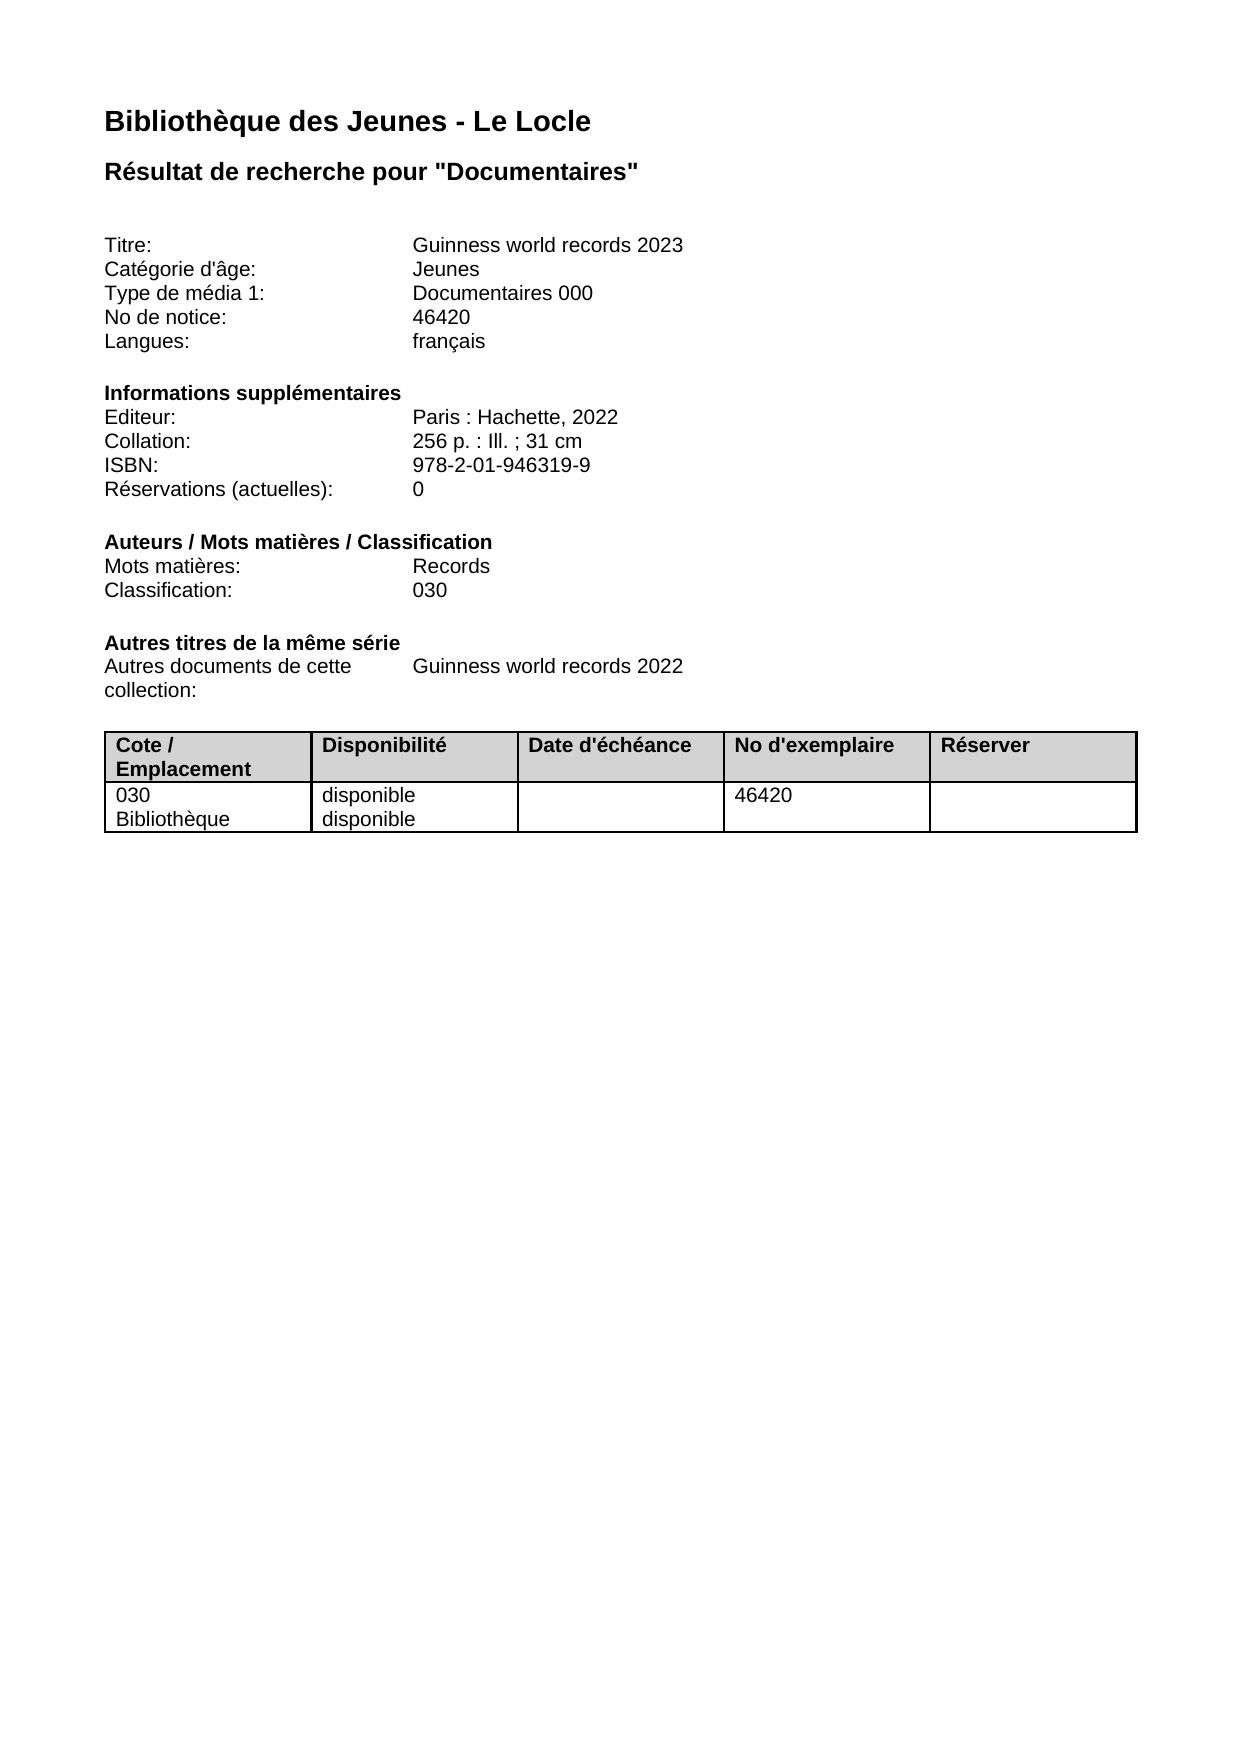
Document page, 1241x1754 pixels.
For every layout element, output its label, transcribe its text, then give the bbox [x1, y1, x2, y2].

table_cell Guinness world records 2022 [413, 654, 1133, 702]
table_cell [519, 783, 723, 831]
table_cell Documentaires 000 [413, 281, 1133, 304]
table_cell Records [413, 554, 1133, 578]
table_cell No de notice: [104, 305, 412, 328]
table_header Guinness world records 2023 [413, 233, 1133, 257]
table_cell Mots matières: [104, 554, 412, 578]
table_cell Editeur: [104, 405, 412, 429]
table_cell disponible disponible [313, 783, 517, 831]
table_header No d'exemplaire [725, 733, 929, 781]
table_header Réserver [931, 733, 1135, 781]
table_cell français [413, 329, 1133, 352]
table_header Date d'échéance [519, 733, 723, 781]
table_cell 46420 [725, 783, 929, 831]
table_cell Paris : Hachette, 2022 [413, 405, 1133, 429]
table_cell [931, 783, 1135, 831]
table_cell Jeunes [413, 257, 1133, 281]
table_header Autres titres de la même série [104, 630, 1133, 654]
table_header Informations supplémentaires [104, 381, 1133, 405]
table_cell Autres documents de cette collection: [104, 654, 412, 702]
table_cell 030 Bibliothèque [106, 783, 310, 831]
table_header Cote / Emplacement [106, 733, 310, 781]
table_cell 256 p. : Ill. ; 31 cm [413, 429, 1133, 453]
table_cell 030 [413, 578, 1133, 602]
table_header Titre: [104, 233, 412, 257]
table_cell Catégorie d'âge: [104, 257, 412, 281]
table_cell 0 [413, 477, 1133, 501]
table_cell Type de média 1: [104, 281, 412, 304]
table_cell 46420 [413, 305, 1133, 328]
table_cell Langues: [104, 329, 412, 352]
table_header Disponibilité [313, 733, 517, 781]
table_cell Réservations (actuelles): [104, 477, 412, 501]
table_cell ISBN: [104, 453, 412, 477]
table_cell Classification: [104, 578, 412, 602]
table_cell 978-2-01-946319-9 [413, 453, 1133, 477]
text Résultat de recherche pour "Documentaires" [104, 156, 1136, 185]
table_header Auteurs / Mots matières / Classification [104, 530, 1133, 554]
table_cell Collation: [104, 429, 412, 453]
text Bibliothèque des Jeunes - Le Locle [104, 104, 1136, 138]
